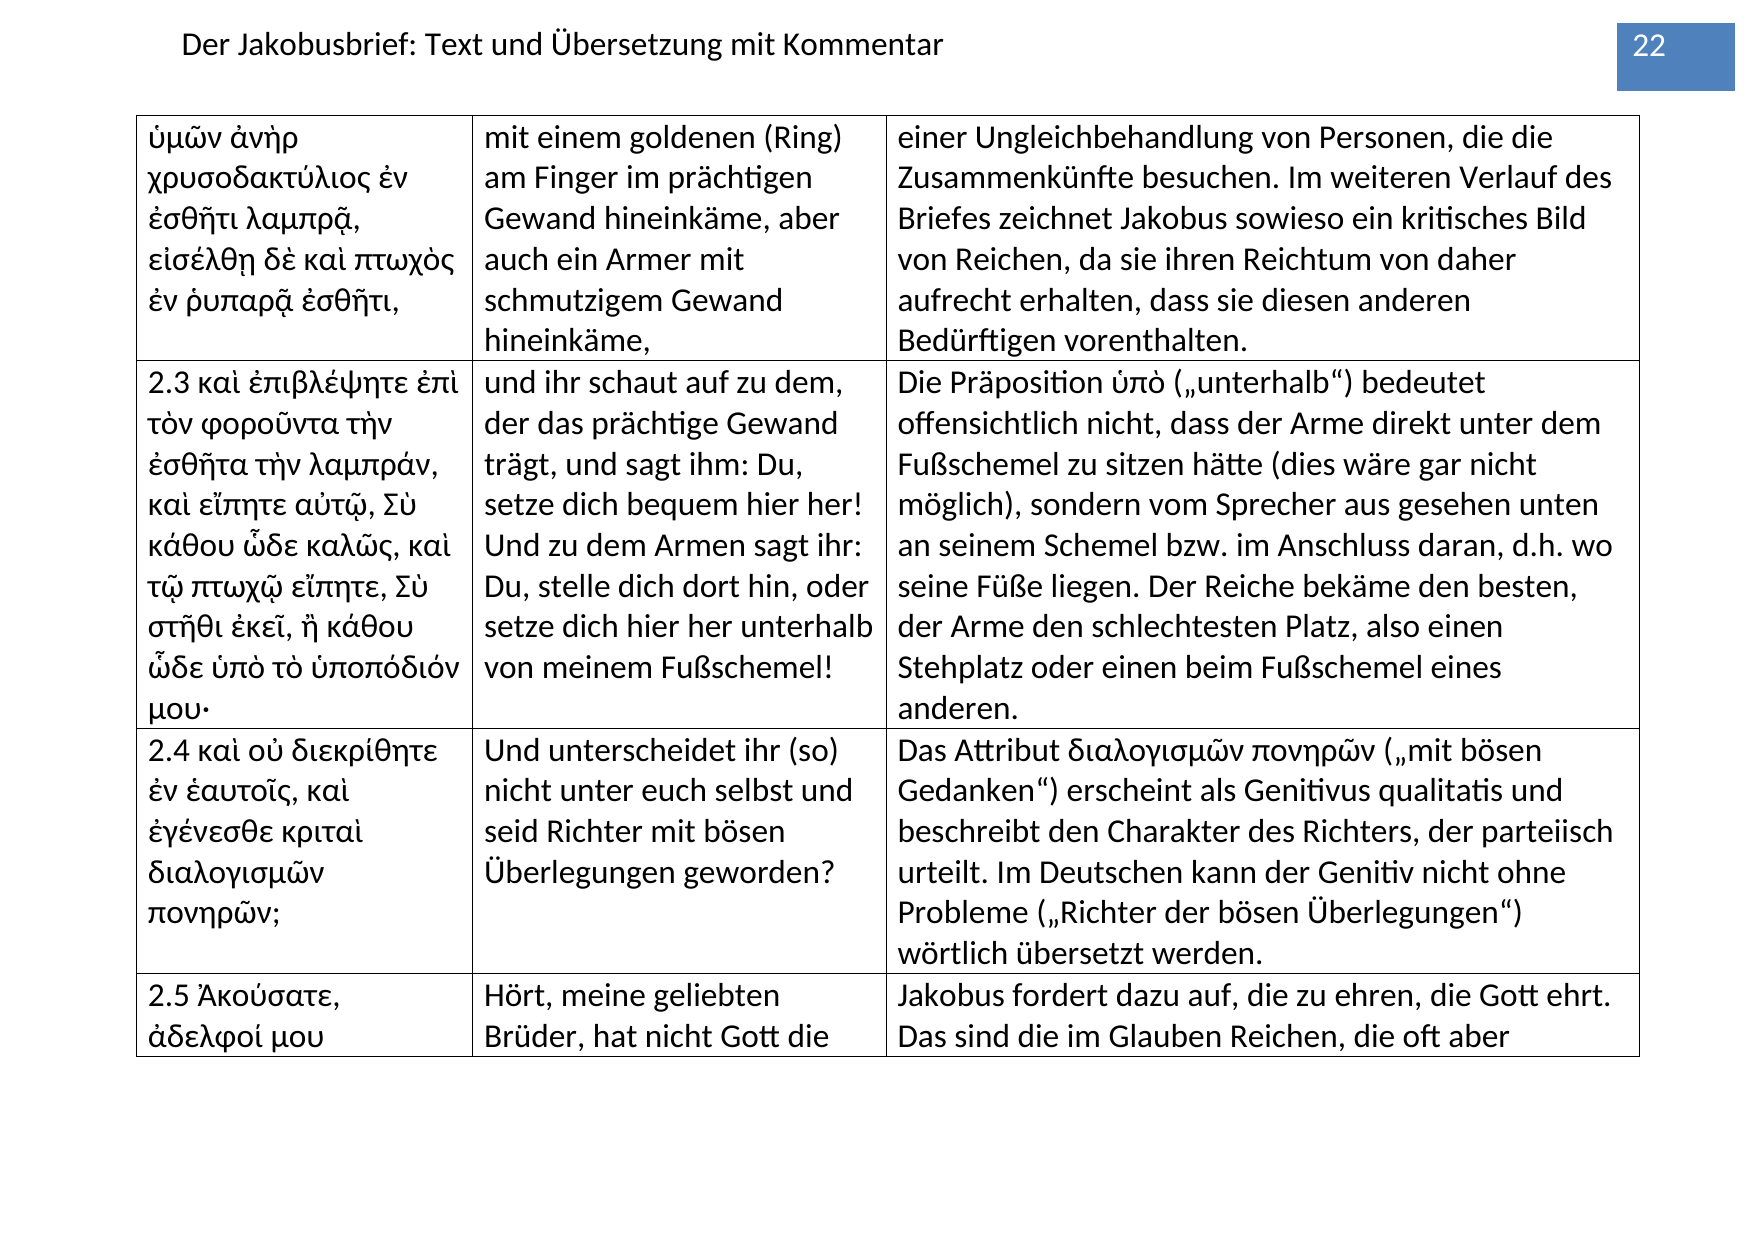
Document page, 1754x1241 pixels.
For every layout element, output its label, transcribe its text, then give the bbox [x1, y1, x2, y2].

table_cell 2.4 καὶ οὐ διεκρίθητε ἐν ἑαυτοῖς, καὶ ἐγένεσθε κριταὶ διαλογισμῶν πονηρῶν; [137, 729, 472, 973]
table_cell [887, 116, 1639, 360]
table_cell Und unterscheidet ihr (so) nicht unter euch selbst und seid Richter mit bösen Überlegungen geworden? [473, 729, 886, 973]
table_cell Das Attribut διαλογισμῶν πονηρῶν („mit bösen Gedanken“) erscheint als Genitivus qualitatis und beschreibt den Charakter des Richters, der parteiisch urteilt. Im Deutschen kann der Genitiv nicht ohne Probleme („Richter der bösen Überlegungen“) wörtlich übersetzt werden. [887, 729, 1639, 973]
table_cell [887, 974, 1639, 1056]
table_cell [137, 974, 472, 1056]
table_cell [137, 116, 472, 360]
table_cell und ihr schaut auf zu dem, der das prächtige Gewand trägt, und sagt ihm: Du, setze dich bequem hier her! Und zu dem Armen sagt ihr: Du, stelle dich dort hin, oder setze dich hier her unterhalb von meinem Fußschemel! [473, 361, 886, 728]
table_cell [473, 974, 886, 1056]
table_cell Die Präposition ὑπὸ („unterhalb“) bedeutet offensichtlich nicht, dass der Arme direkt unter dem Fußschemel zu sitzen hätte (dies wäre gar nicht möglich), sondern vom Sprecher aus gesehen unten an seinem Schemel bzw. im Anschluss daran, d.h. wo seine Füße liegen. Der Reiche bekäme den besten, der Arme den schlechtesten Platz, also einen Stehplatz oder einen beim Fußschemel eines anderen. [887, 361, 1639, 728]
table_cell 2.3 καὶ ἐπιβλέψητε ἐπὶ τὸν φοροῦντα τὴν ἐσθῆτα τὴν λαμπράν, καὶ εἴπητε αὐτῷ, Σὺ κάθου ὧδε καλῶς, καὶ τῷ πτωχῷ εἴπητε, Σὺ στῆθι ἐκεῖ, ἢ κάθου ὧδε ὑπὸ τὸ ὑποπόδιόν μου· [137, 361, 472, 728]
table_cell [473, 116, 886, 360]
